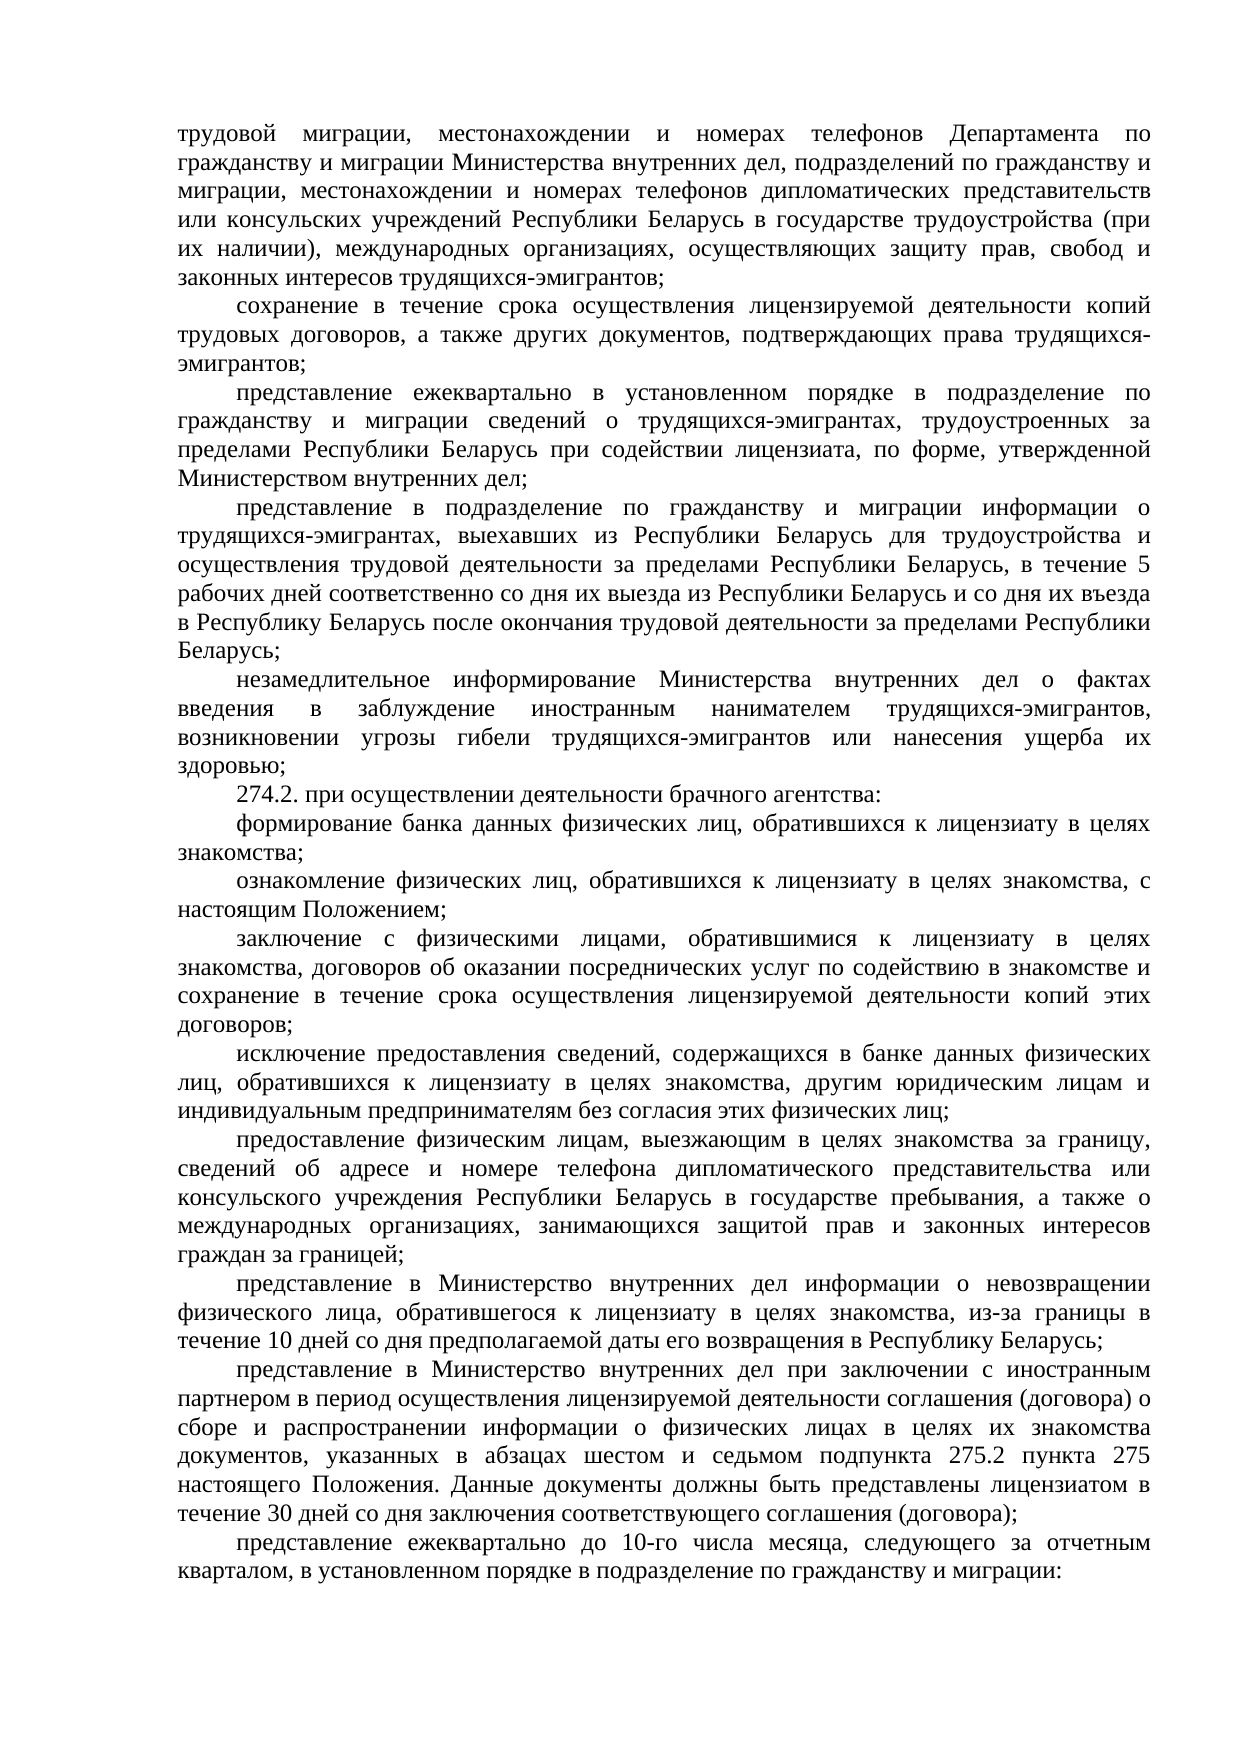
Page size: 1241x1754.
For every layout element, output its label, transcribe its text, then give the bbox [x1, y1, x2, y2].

text заключение с физическими лицами, обратившимися к лицензиату в целях знакомства, договоров об оказании посреднических услуг по содействию в знакомстве и сохранение в течение срока осуществления лицензируемой деятельности копий этих договоров; [177, 923, 1152, 1038]
text формирование банка данных физических лиц, обратившихся к лицензиату в целях знакомства; [177, 808, 1152, 866]
text представление в Министерство внутренних дел при заключении с иностранным партнером в период осуществления лицензируемой деятельности соглашения (договора) о сборе и распространении информации о физических лицах в целях их знакомства документов, указанных в абзацах шестом и седьмом подпункта 275.2 пункта 275 настоящего Положения. Данные документы должны быть представлены лицензиатом в течение 30 дней со дня заключения соответствующего соглашения (договора); [177, 1354, 1152, 1527]
text 274.2. при осуществлении деятельности брачного агентства: [177, 779, 1152, 808]
text исключение предоставления сведений, содержащихся в банке данных физических лиц, обратившихся к лицензиату в целях знакомства, другим юридическим лицам и индивидуальным предпринимателям без согласия этих физических лиц; [177, 1038, 1152, 1124]
text представление ежеквартально в установленном порядке в подразделение по гражданству и миграции сведений о трудящихся-эмигрантах, трудоустроенных за пределами Республики Беларусь при содействии лицензиата, по форме, утвержденной Министерством внутренних дел; [177, 377, 1152, 492]
text представление в Министерство внутренних дел информации о невозвращении физического лица, обратившегося к лицензиату в целях знакомства, из-за границы в течение 10 дней со дня предполагаемой даты его возвращения в Республику Беларусь; [177, 1268, 1152, 1354]
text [177, 118, 1152, 291]
text незамедлительное информирование Министерства внутренних дел о фактах введения в заблуждение иностранным нанимателем трудящихся-эмигрантов, возникновении угрозы гибели трудящихся-эмигрантов или нанесения ущерба их здоровью; [177, 664, 1152, 779]
text предоставление физическим лицам, выезжающим в целях знакомства за границу, сведений об адресе и номере телефона дипломатического представительства или консульского учреждения Республики Беларусь в государстве пребывания, а также о международных организациях, занимающихся защитой прав и законных интересов граждан за границей; [177, 1124, 1152, 1268]
text сохранение в течение срока осуществления лицензируемой деятельности копий трудовых договоров, а также других документов, подтверждающих права трудящихся-эмигрантов; [177, 291, 1152, 377]
text представление в подразделение по гражданству и миграции информации о трудящихся-эмигрантах, выехавших из Республики Беларусь для трудоустройства и осуществления трудовой деятельности за пределами Республики Беларусь, в течение 5 рабочих дней соответственно со дня их выезда из Республики Беларусь и со дня их въезда в Республику Беларусь после окончания трудовой деятельности за пределами Республики Беларусь; [177, 492, 1152, 664]
text ознакомление физических лиц, обратившихся к лицензиату в целях знакомства, с настоящим Положением; [177, 866, 1152, 923]
text представление ежеквартально до 10-го числа месяца, следующего за отчетным кварталом, в установленном порядке в подразделение по гражданству и миграции: [177, 1527, 1152, 1584]
